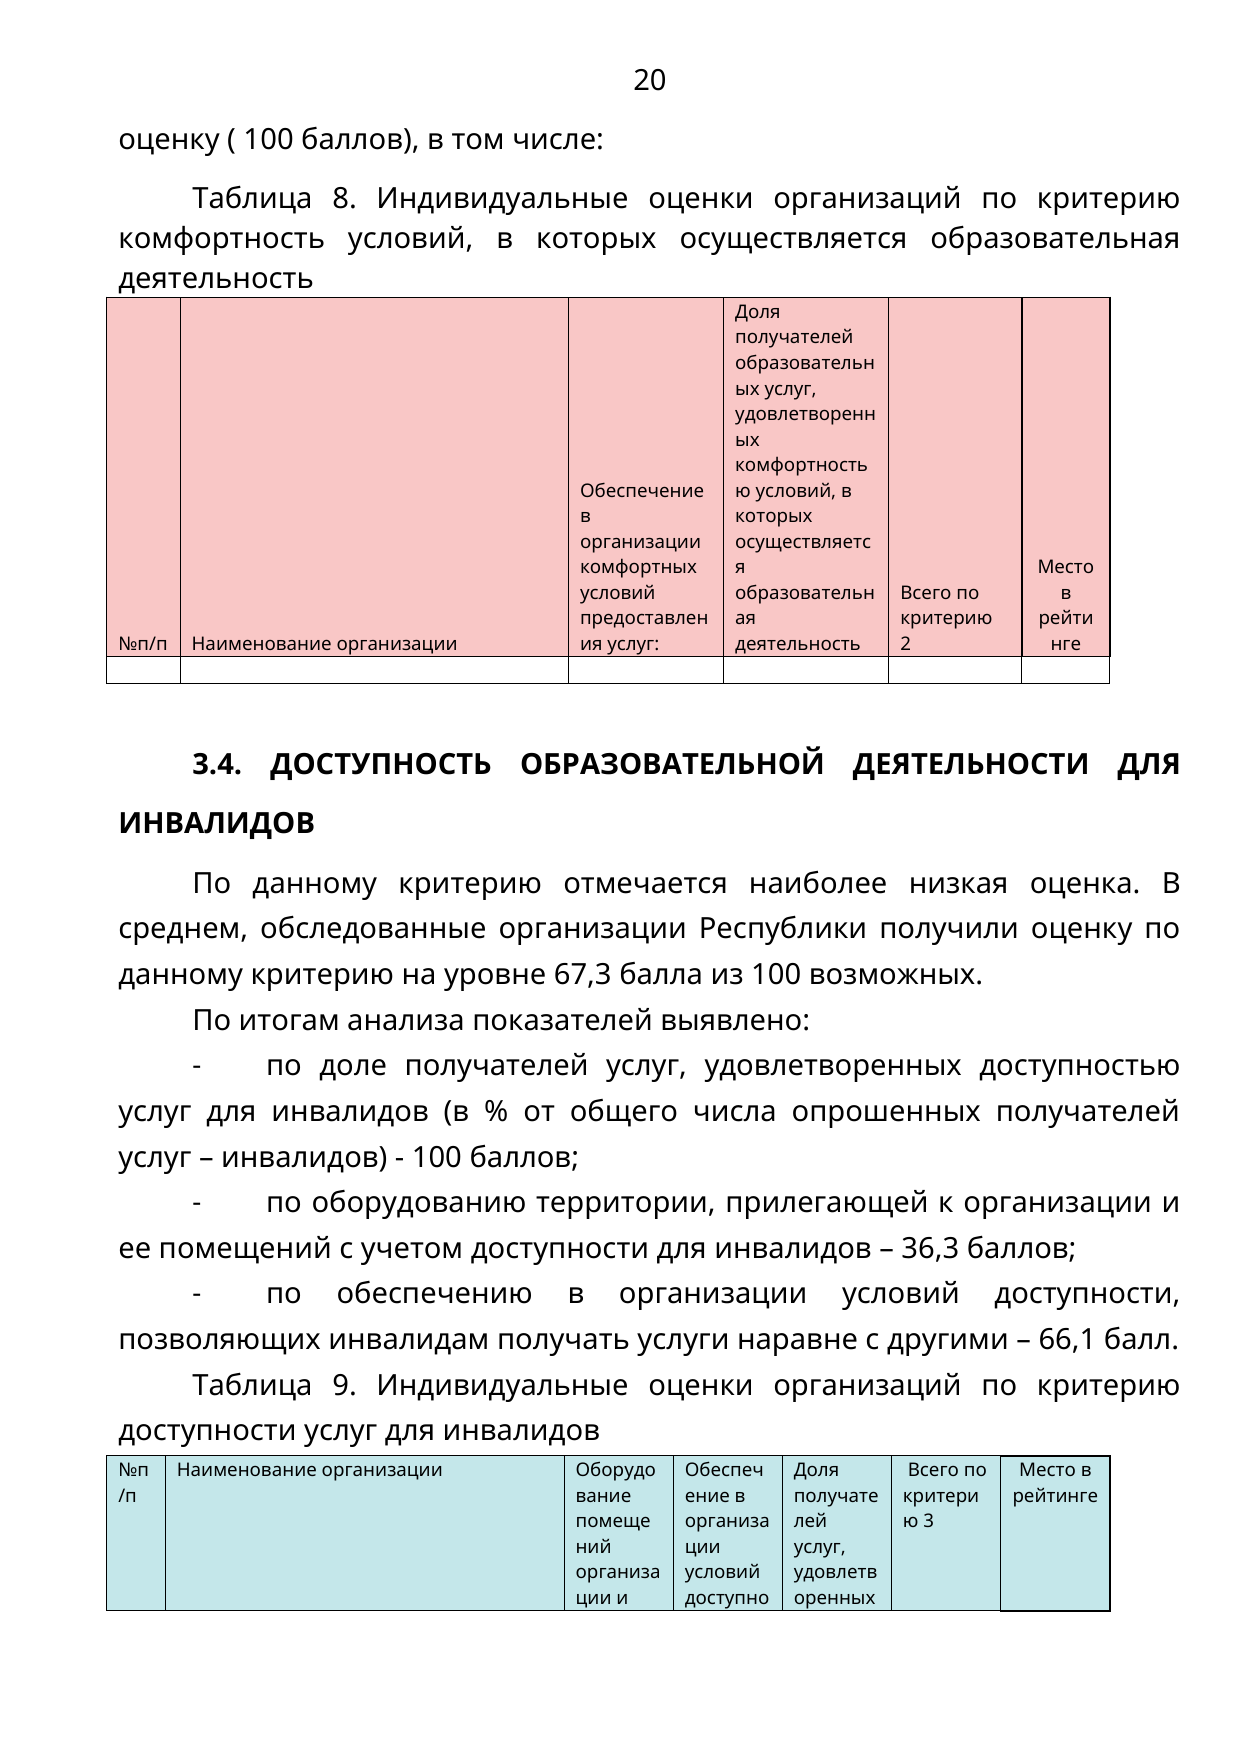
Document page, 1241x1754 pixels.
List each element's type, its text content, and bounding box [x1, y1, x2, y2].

table_cell [724, 657, 888, 683]
text По данному критерию отмечается наиболее низкая оценка. В среднем, обследованные организации Республики получили оценку по данному критерию на уровне 67,3 балла из 100 возможных. [118, 862, 1181, 993]
table_cell [889, 657, 1021, 683]
list по доле получателей услуг, удовлетворенных доступностью услуг для инвалидов (в % от общего числа опрошенных получателей услуг – инвалидов) - 100 баллов; [118, 1044, 1181, 1176]
table_header №п/п [107, 1456, 165, 1610]
table_header Наименование организации [181, 298, 568, 656]
list по обеспечению в организации условий доступности, позволяющих инвалидам получать услуги наравне с другими – 66,1 балл. [118, 1273, 1181, 1358]
table_cell [107, 657, 180, 683]
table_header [565, 1456, 673, 1610]
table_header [166, 1456, 564, 1610]
text Таблица 8. Индивидуальные оценки организаций по критерию комфортность условий, в которых осуществляется образовательная деятельность [118, 178, 1181, 297]
text 3.4. ДОСТУПНОСТЬ ОБРАЗОВАТЕЛЬНОЙ ДЕЯТЕЛЬНОСТИ ДЛЯ ИНВАЛИДОВ [118, 743, 1181, 842]
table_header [674, 1456, 782, 1610]
table_header Всего по критерию 2 [889, 298, 1021, 656]
table_cell [569, 657, 723, 683]
text По итогам анализа показателей выявлено: [118, 999, 1181, 1039]
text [118, 118, 1181, 158]
table_cell [1022, 657, 1109, 683]
table_header Доля получателей образовательных услуг, удовлетворенных комфортностью условий, в которых осуществляется образовательная деятельность [724, 298, 888, 656]
table_cell [181, 657, 568, 683]
table_header Обеспечение в организации комфортных условий предоставления услуг: [569, 298, 723, 656]
table_header Место в рейтинге [1001, 1457, 1109, 1610]
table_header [783, 1456, 891, 1610]
table_header Всего по критерию 3 [892, 1456, 1000, 1610]
text Таблица 9. Индивидуальные оценки организаций по критерию доступности услуг для инвалидов [118, 1364, 1181, 1449]
table_header №п/п [107, 298, 180, 656]
list по оборудованию территории, прилегающей к организации и ее помещений с учетом доступности для инвалидов – 36,3 баллов; [118, 1181, 1181, 1267]
table_header Место в рейтинге [1023, 298, 1109, 656]
